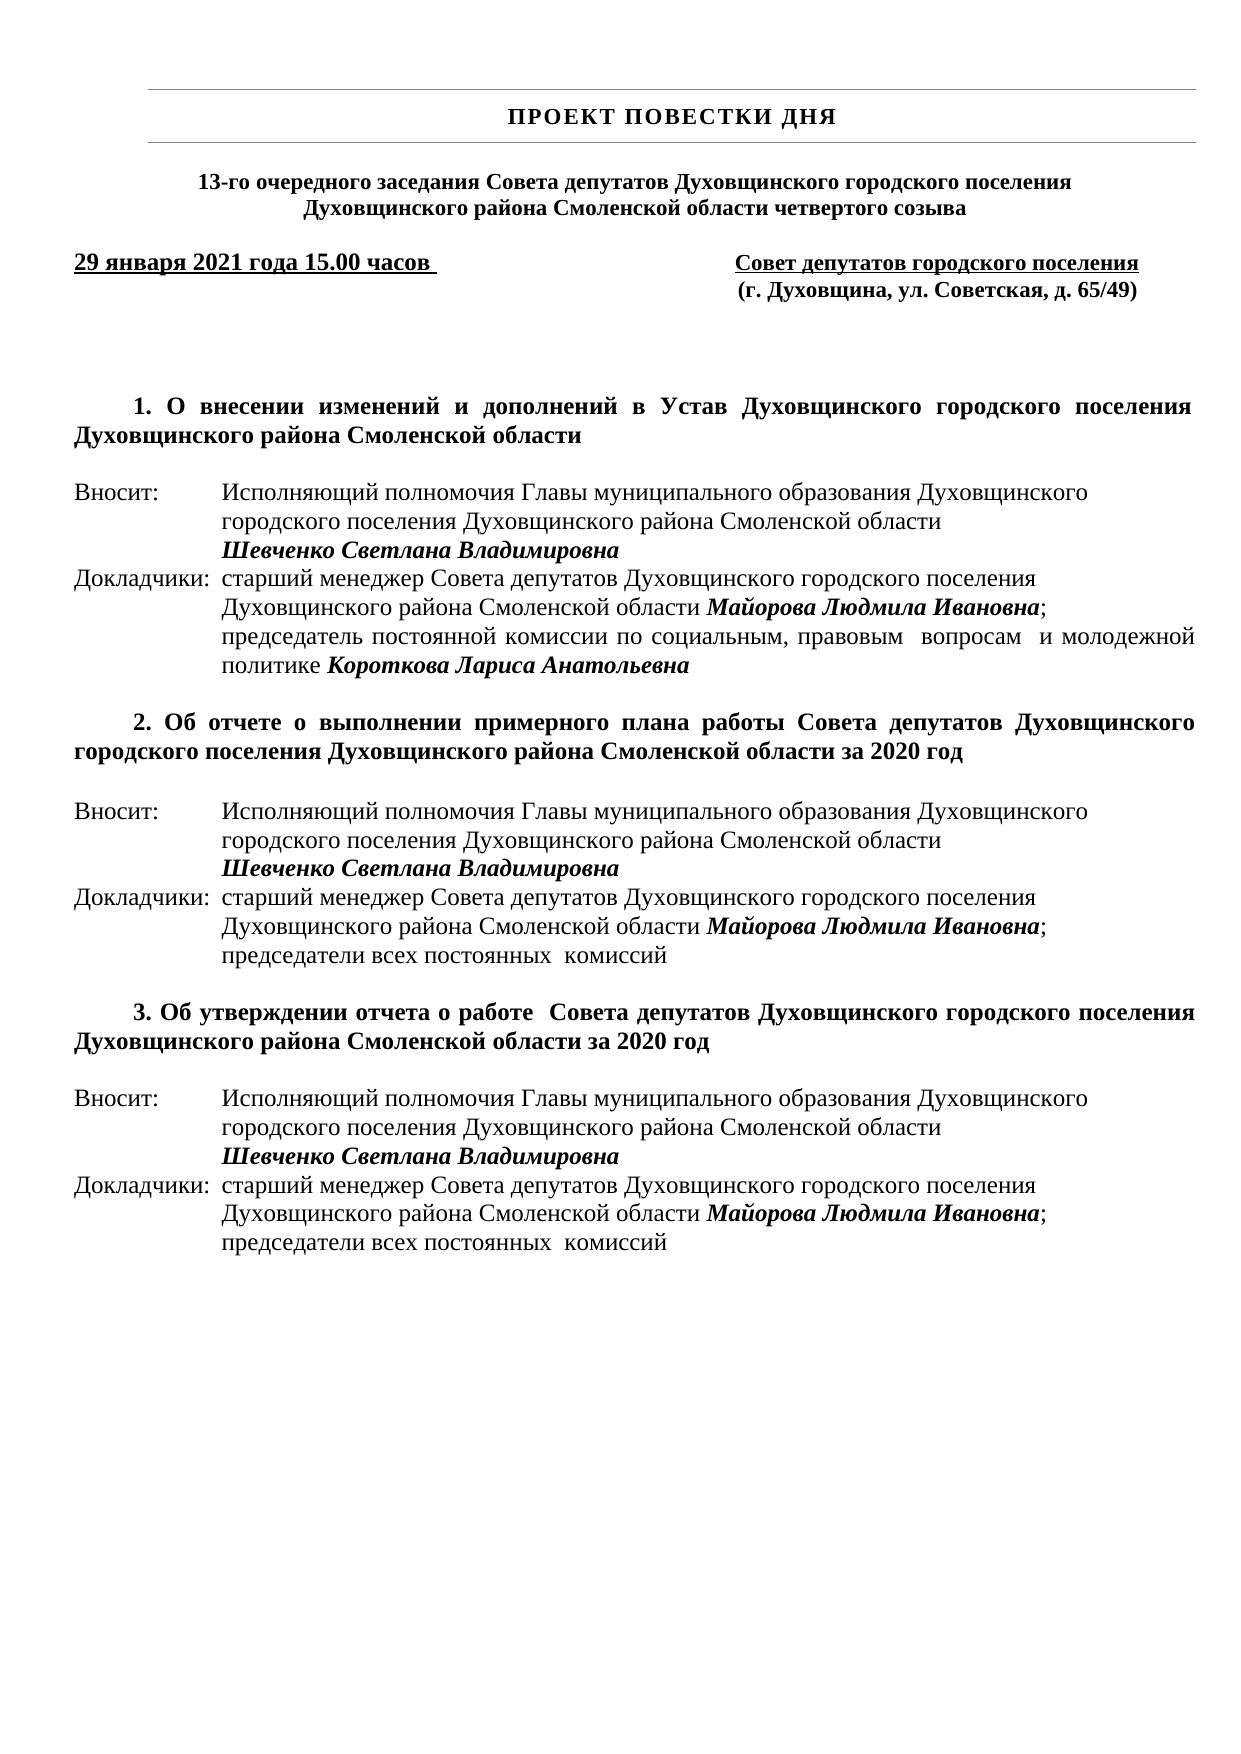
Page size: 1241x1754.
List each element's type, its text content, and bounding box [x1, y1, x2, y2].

text 13-го очередного заседания Совета депутатов Духовщинского городского поселения [74, 168, 1196, 194]
title Вносит: Исполняющий полномочия Главы муниципального образования Духовщинского [74, 1083, 1193, 1112]
title Шевченко Светлана Владимировна [148, 1141, 1193, 1170]
text 3. Об утверждении отчета о работе Совета депутатов Духовщинского городского поселения Духовщинского района Смоленской области за 2020 год [74, 997, 1196, 1055]
text Духовщинского района Смоленской области Майорова Людмила Ивановна; [148, 1198, 1196, 1227]
text 2. Об отчете о выполнении примерного плана работы Совета депутатов Духовщинского городского поселения Духовщинского района Смоленской области за 2020 год [74, 707, 1196, 765]
text Духовщинского района Смоленской области Майорова Людмила Ивановна; [148, 592, 1196, 621]
text Докладчики: старший менеджер Совета депутатов Духовщинского городского поселения [74, 563, 1196, 592]
text 29 января 2021 года 15.00 часов Совет депутатов городского поселения [74, 247, 1196, 276]
title городского поселения Духовщинского района Смоленской области [148, 1112, 1193, 1141]
text Духовщинского района Смоленской области Майорова Людмила Ивановна; [148, 911, 1196, 940]
text председатели всех постоянных комиссий [148, 940, 1196, 968]
text председатели всех постоянных комиссий [148, 1227, 1196, 1256]
text (г. Духовщина, ул. Советская, д. 65/49) [74, 276, 1196, 302]
text Докладчики: старший менеджер Совета депутатов Духовщинского городского поселения [74, 1170, 1196, 1198]
title Вносит: Исполняющий полномочия Главы муниципального образования Духовщинского [74, 796, 1193, 825]
text председатель постоянной комиссии по социальным, правовым вопросам и молодежной политике Короткова Лариса Анатольевна [221, 621, 1196, 678]
title городского поселения Духовщинского района Смоленской области [148, 825, 1193, 853]
title 1. О внесении изменений и дополнений в Устав Духовщинского городского поселения Духовщинского района Смоленской области [74, 391, 1193, 448]
title Вносит: Исполняющий полномочия Главы муниципального образования Духовщинского [74, 477, 1193, 506]
subtitle ПрОЕКТ повесткИ дня [148, 90, 1196, 142]
text Духовщинского района Смоленской области четвертого созыва [74, 194, 1196, 221]
title Шевченко Светлана Владимировна [148, 853, 1193, 882]
text Докладчики: старший менеджер Совета депутатов Духовщинского городского поселения [74, 882, 1196, 911]
title городского поселения Духовщинского района Смоленской области [148, 506, 1193, 535]
title Шевченко Светлана Владимировна [148, 535, 1193, 563]
